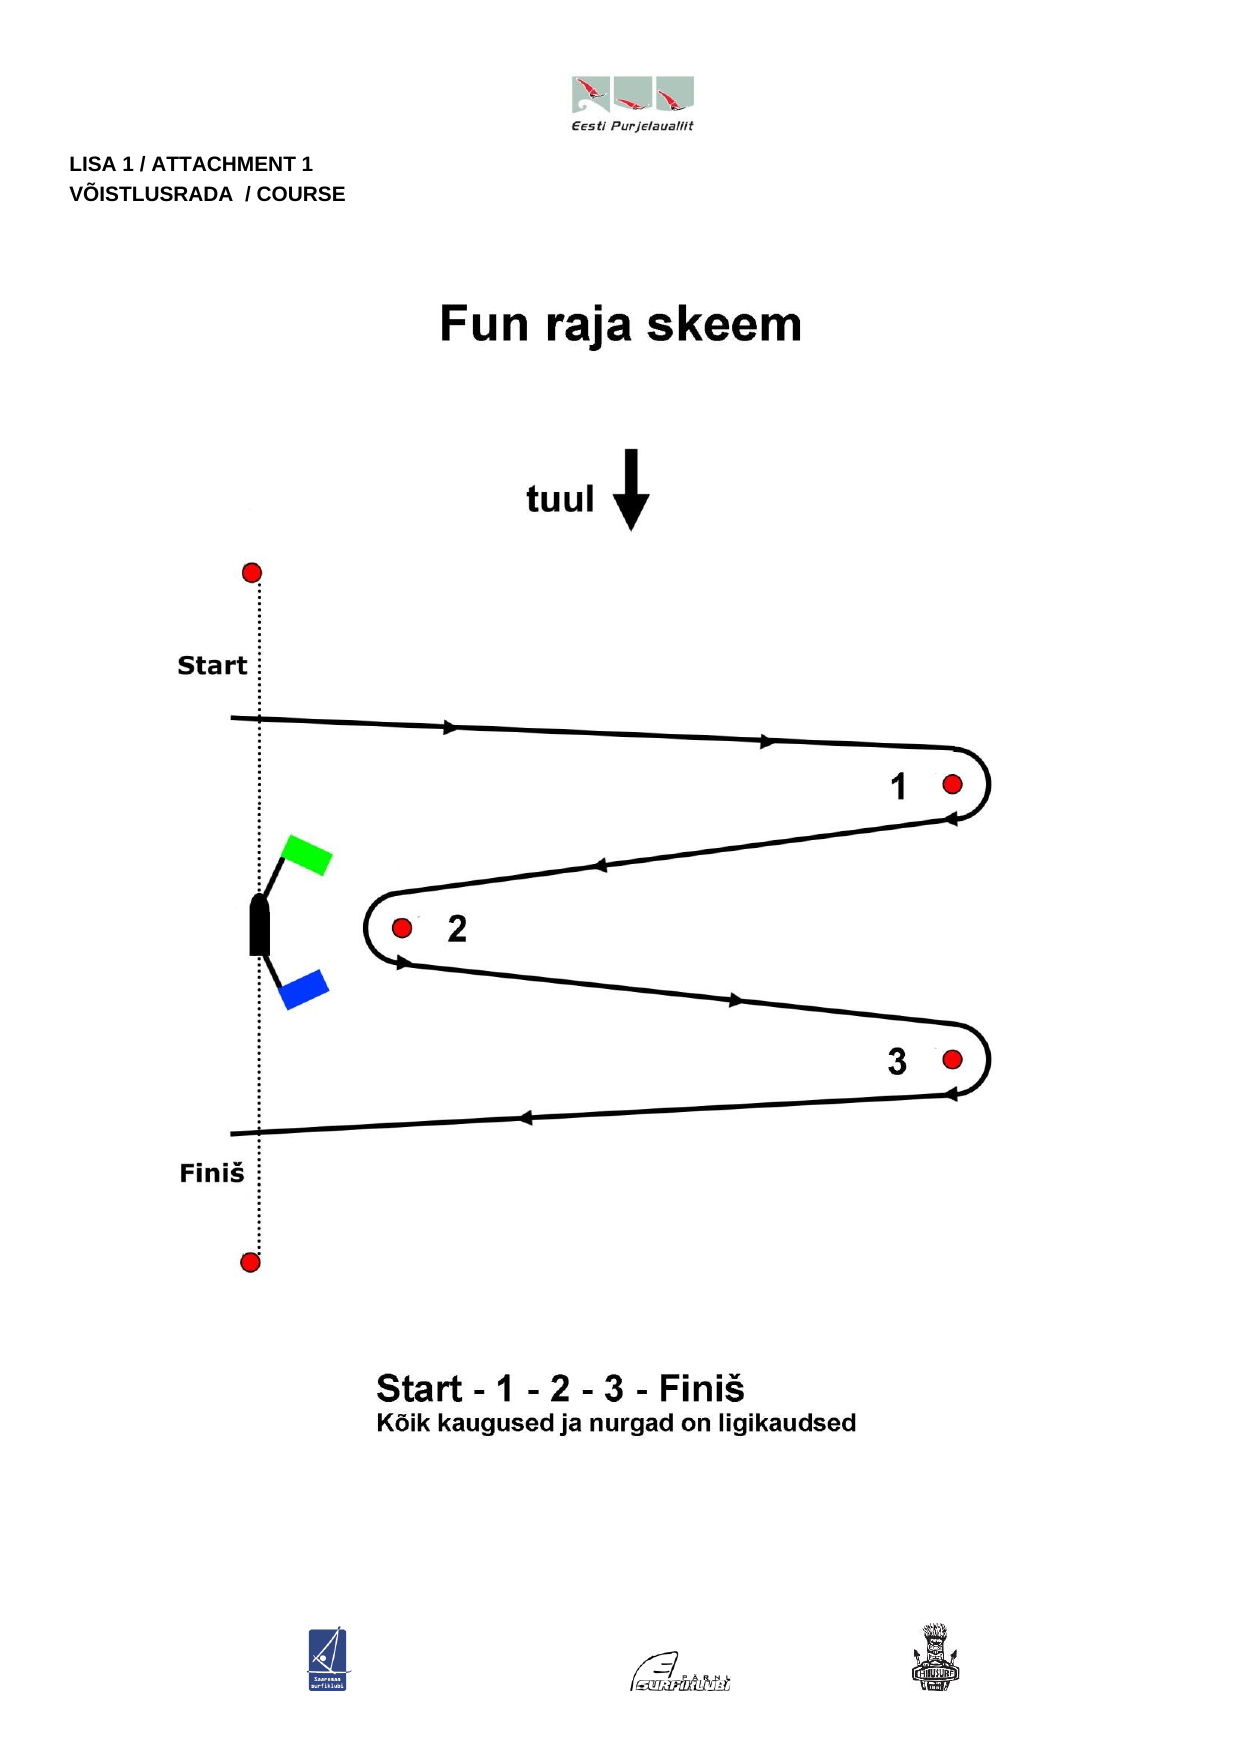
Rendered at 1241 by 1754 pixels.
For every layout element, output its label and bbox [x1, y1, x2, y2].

picture [566, 73, 700, 137]
picture [911, 1623, 960, 1691]
picture [76, 256, 1139, 1493]
picture [630, 1651, 731, 1691]
picture [306, 1626, 352, 1691]
